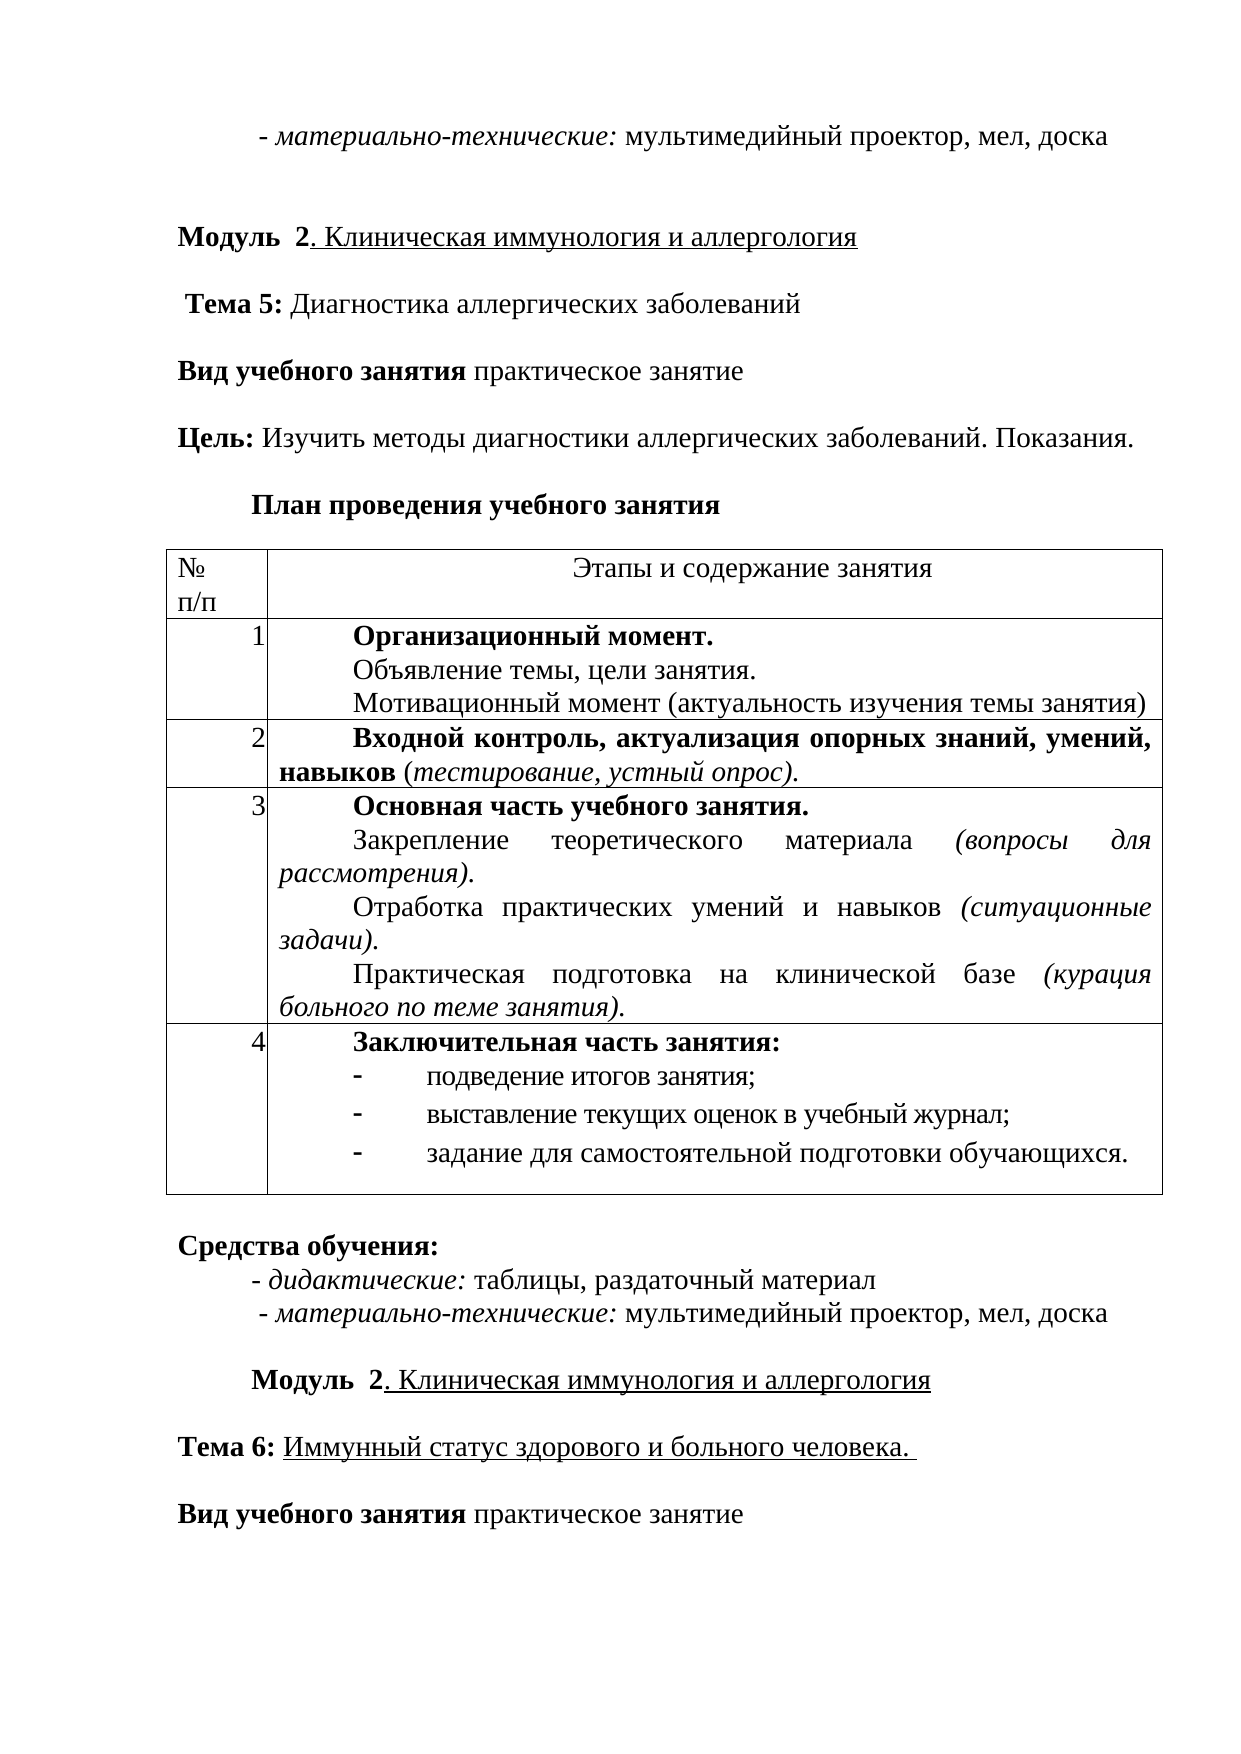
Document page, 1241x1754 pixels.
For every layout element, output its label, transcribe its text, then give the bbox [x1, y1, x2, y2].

text Вид учебного занятия практическое занятие [177, 1497, 1152, 1530]
text Вид учебного занятия практическое занятие [177, 353, 1152, 386]
table_cell Заключительная часть занятия: подведение итогов занятия; выставление текущих оценок в учебный журнал; задание для самостоятельной подготовки обучающихся. [268, 1024, 1162, 1194]
table_cell Основная часть учебного занятия. Закрепление теоретического материала (вопросы для рассмотрения). Отработка практических умений и навыков (ситуационные задачи). Практическая подготовка на клинической базе (курация больного по теме занятия). [268, 788, 1162, 1023]
table_header № п/п [167, 550, 267, 617]
table_cell 4 [167, 1024, 267, 1194]
text - материально-технические: мультимедийный проектор, мел, доска [177, 118, 1152, 152]
table_cell 1 [167, 619, 267, 719]
table_cell Организационный момент. Объявление темы, цели занятия. Мотивационный момент (актуальность изучения темы занятия) [268, 619, 1162, 719]
text - дидактические: таблицы, раздаточный материал [177, 1262, 1152, 1295]
text Тема 6: Иммунный статус здорового и больного человека. [177, 1429, 1152, 1463]
table_cell 3 [167, 788, 267, 1023]
text Модуль 2. Клиническая иммунология и аллергология [177, 1362, 1152, 1396]
text Тема 5: Диагностика аллергических заболеваний [177, 286, 1152, 319]
table_cell 2 [167, 720, 267, 787]
text - материально-технические: мультимедийный проектор, мел, доска [177, 1295, 1152, 1329]
text План проведения учебного занятия [177, 487, 1152, 521]
text Средства обучения: [177, 1228, 1152, 1262]
table_cell Входной контроль, актуализация опорных знаний, умений, навыков (тестирование, устный опрос). [268, 720, 1162, 787]
text Модуль 2. Клиническая иммунология и аллергология [177, 219, 1152, 252]
table_header Этапы и содержание занятия [268, 550, 1162, 617]
text Цель: Изучить методы диагностики аллергических заболеваний. Показания. [177, 420, 1152, 453]
